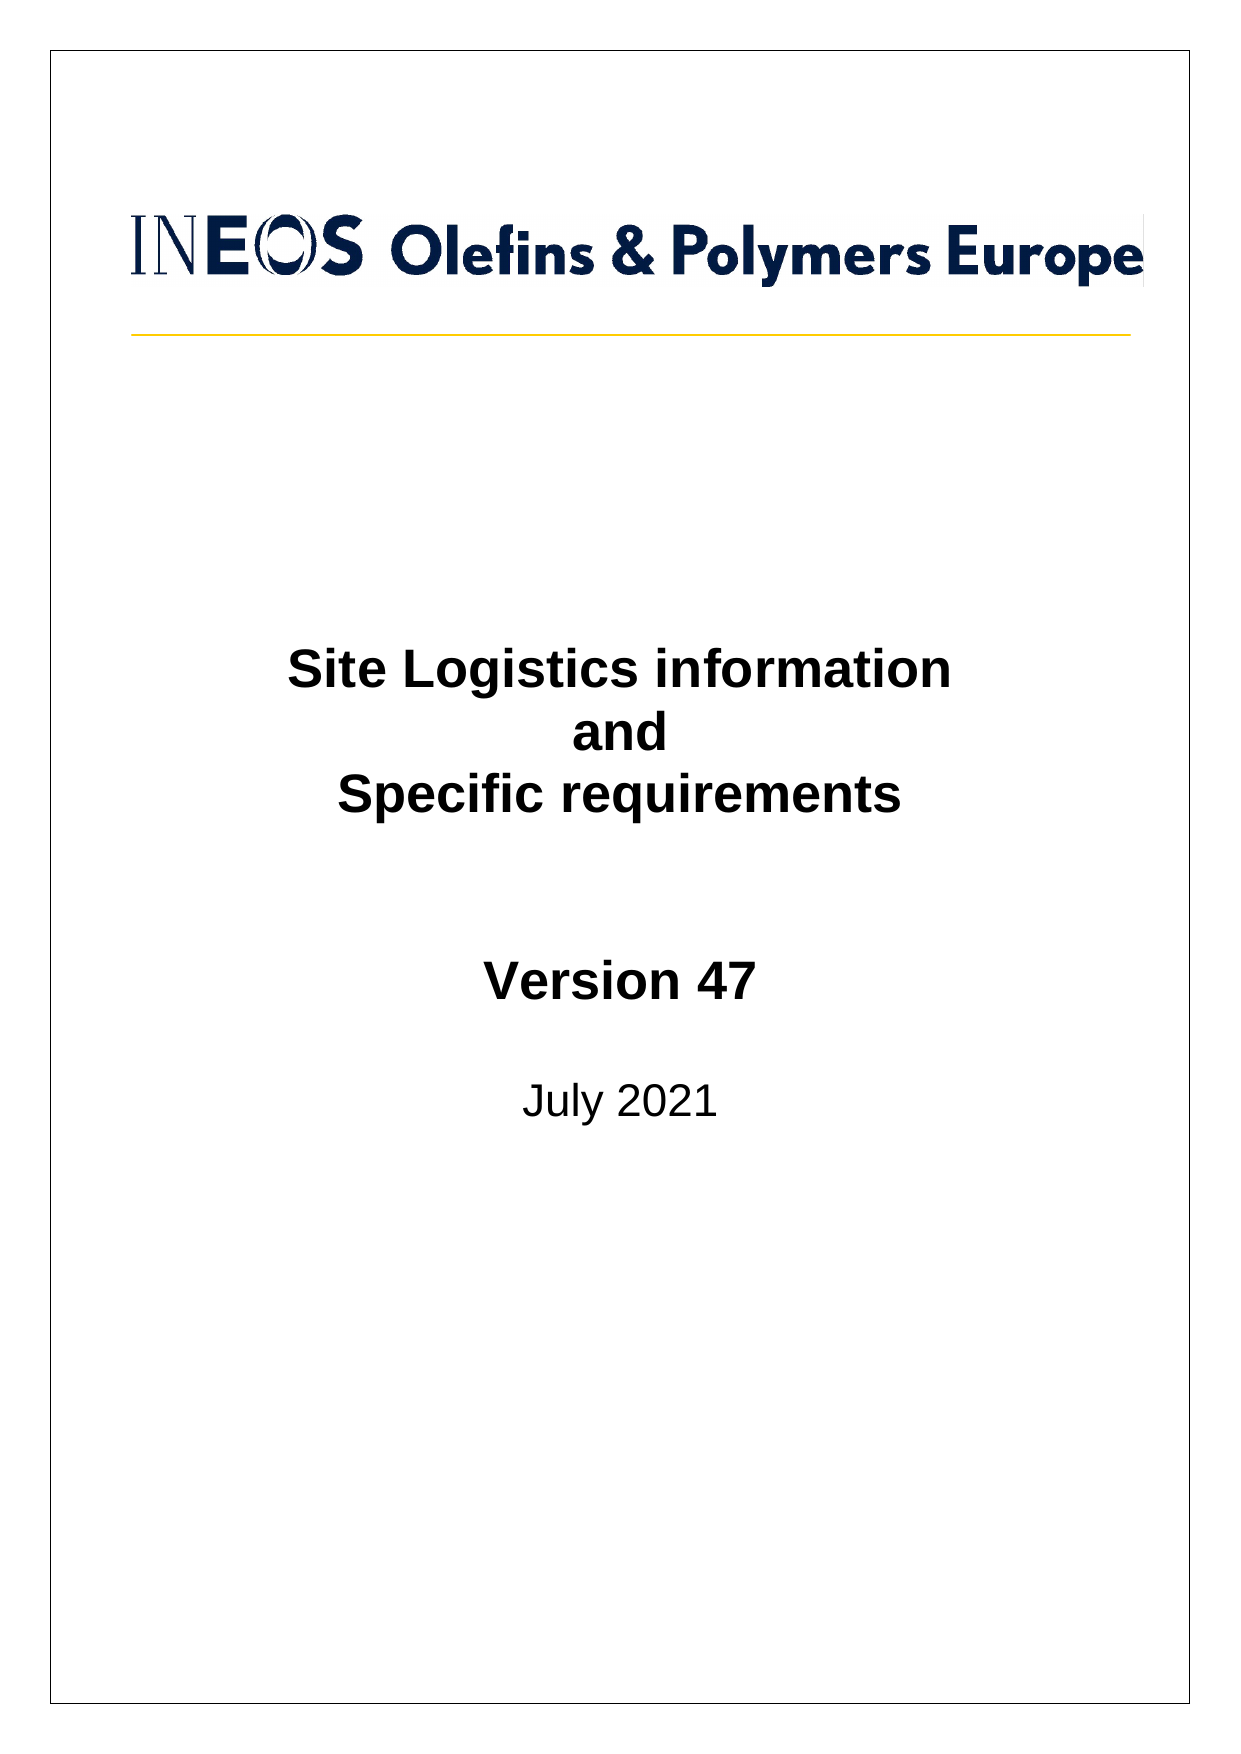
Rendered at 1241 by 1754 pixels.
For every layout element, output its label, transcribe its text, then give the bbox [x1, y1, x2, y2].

text and [187, 699, 1053, 762]
text July 2021 [187, 1073, 1053, 1126]
text Version 47 [187, 948, 1053, 1011]
text Site Logistics information [187, 637, 1053, 699]
text Specific requirements [187, 762, 1053, 824]
